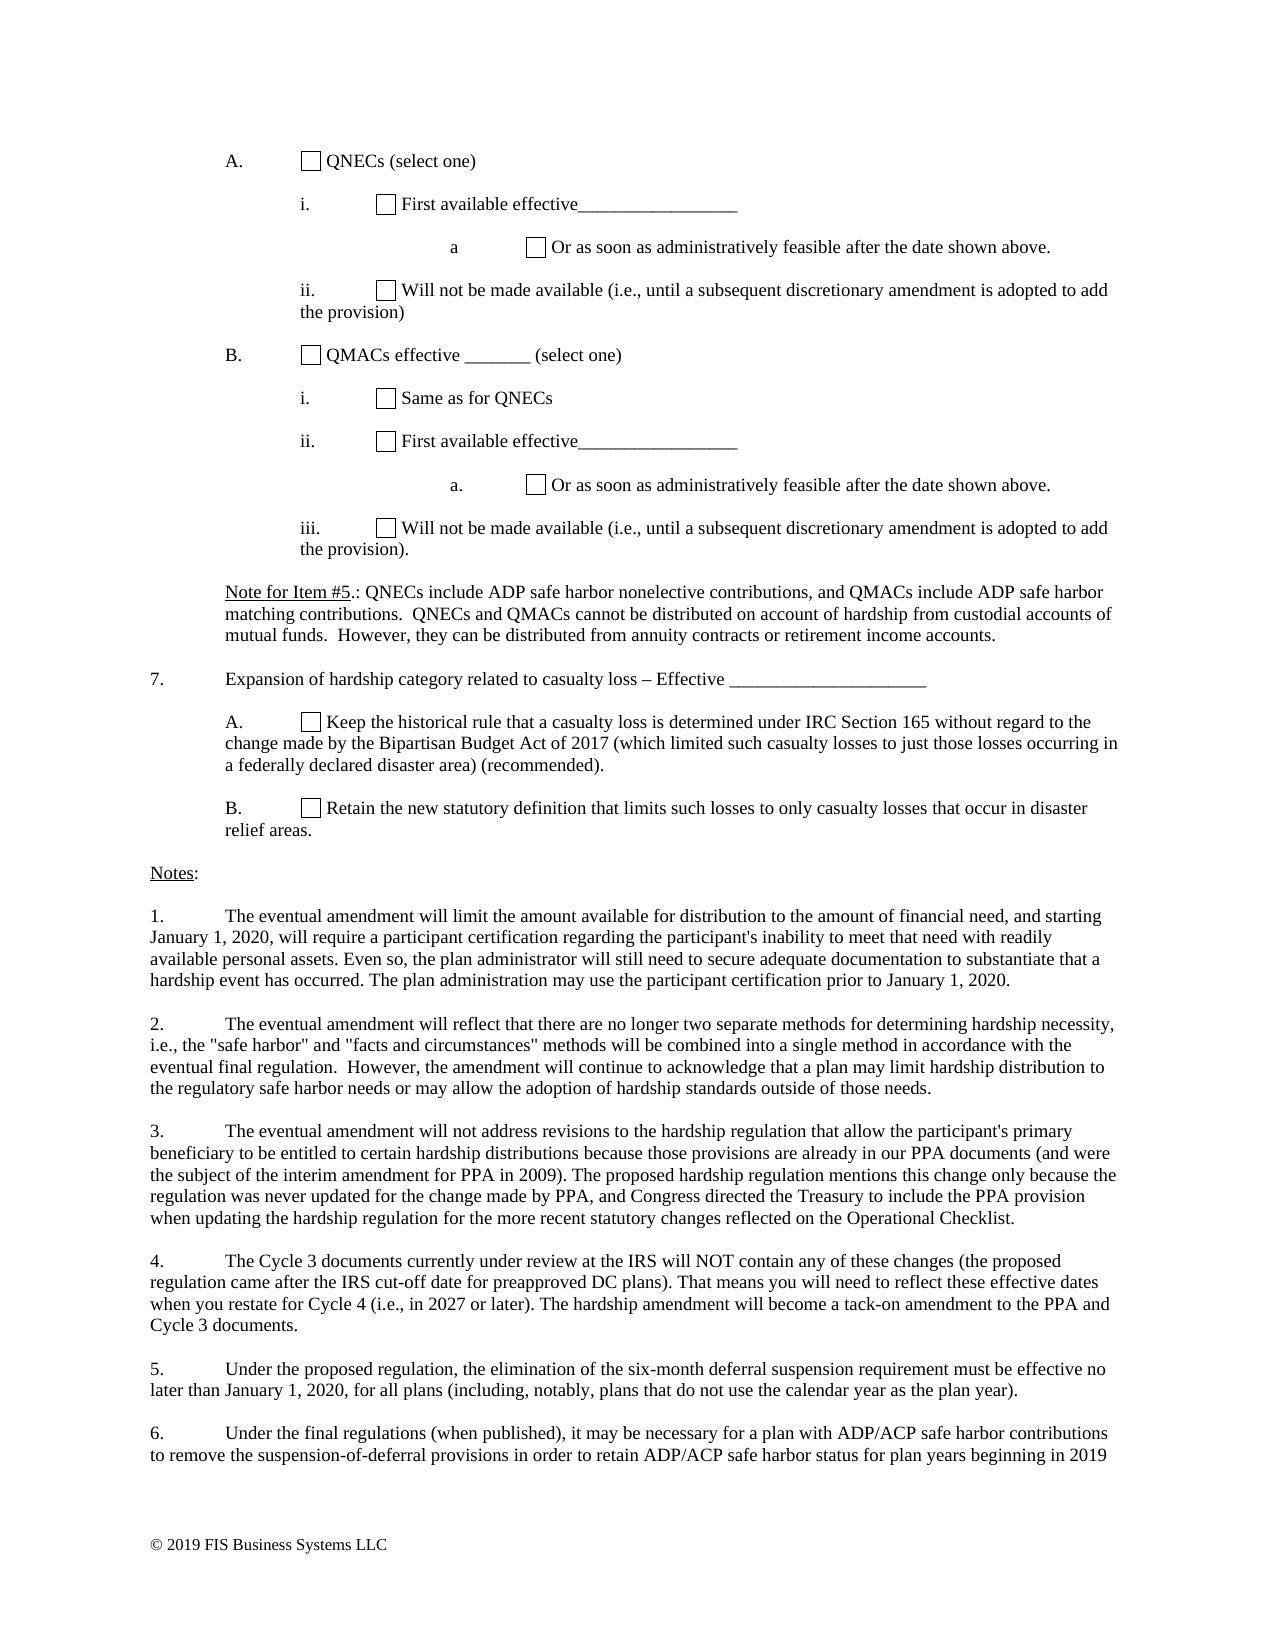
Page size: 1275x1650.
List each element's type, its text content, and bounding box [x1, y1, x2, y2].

text B. QMACs effective _______ (select one) [150, 344, 1125, 366]
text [150, 1422, 1125, 1465]
text 4. The Cycle 3 documents currently under review at the IRS will NOT contain any of these changes (the proposed regulation came after the IRS cut-off date for preapproved DC plans). That means you will need to reflect these effective dates when you restate for Cycle 4 (i.e., in 2027 or later). The hardship amendment will become a tack-on amendment to the PPA and Cycle 3 documents. [150, 1250, 1125, 1336]
text a Or as soon as administratively feasible after the date shown above. [450, 236, 1125, 258]
text 5. Under the proposed regulation, the elimination of the six-month deferral suspension requirement must be effective no later than January 1, 2020, for all plans (including, notably, plans that do not use the calendar year as the plan year). [150, 1357, 1125, 1401]
text 3. The eventual amendment will not address revisions to the hardship regulation that allow the participant's primary beneficiary to be entitled to certain hardship distributions because those provisions are already in our PPA documents (and were the subject of the interim amendment for PPA in 2009). The proposed hardship regulation mentions this change only because the regulation was never updated for the change made by PPA, and Congress directed the Treasury to include the PPA provision when updating the hardship regulation for the more recent statutory changes reflected on the Operational Checklist. [150, 1120, 1125, 1228]
text Note for Item #5.: QNECs include ADP safe harbor nonelective contributions, and QMACs include ADP safe harbor matching contributions. QNECs and QMACs cannot be distributed on account of hardship from custodial accounts of mutual funds. However, they can be distributed from annuity contracts or retirement income accounts. [225, 581, 1125, 646]
text i. Same as for QNECs [150, 387, 1125, 409]
text ii. First available effective_________________ [150, 430, 1125, 452]
text A. QNECs (select one) [150, 150, 1125, 172]
text i. First available effective_________________ [150, 193, 1125, 215]
text B. Retain the new statutory definition that limits such losses to only casualty losses that occur in disaster relief areas. [225, 797, 1125, 840]
text iii. Will not be made available (i.e., until a subsequent discretionary amendment is adopted to add the provision). [150, 517, 1125, 560]
text 1. The eventual amendment will limit the amount available for distribution to the amount of financial need, and starting January 1, 2020, will require a participant certification regarding the participant's inability to meet that need with readily available personal assets. Even so, the plan administrator will still need to secure adequate documentation to substantiate that a hardship event has occurred. The plan administration may use the participant certification prior to January 1, 2020. [150, 905, 1125, 991]
text ii. Will not be made available (i.e., until a subsequent discretionary amendment is adopted to add the provision) [150, 279, 1125, 322]
text 7. Expansion of hardship category related to casualty loss – Effective _____________________ [150, 667, 1125, 689]
text 2. The eventual amendment will reflect that there are no longer two separate methods for determining hardship necessity, i.e., the "safe harbor" and "facts and circumstances" methods will be combined into a single method in accordance with the eventual final regulation. However, the amendment will continue to acknowledge that a plan may limit hardship distribution to the regulatory safe harbor needs or may allow the adoption of hardship standards outside of those needs. [150, 1012, 1125, 1099]
text a. Or as soon as administratively feasible after the date shown above. [450, 473, 1125, 495]
text A. Keep the historical rule that a casualty loss is determined under IRC Section 165 without regard to the change made by the Bipartisan Budget Act of 2017 (which limited such casualty losses to just those losses occurring in a federally declared disaster area) (recommended). [225, 711, 1125, 775]
text Notes: [150, 862, 1125, 883]
